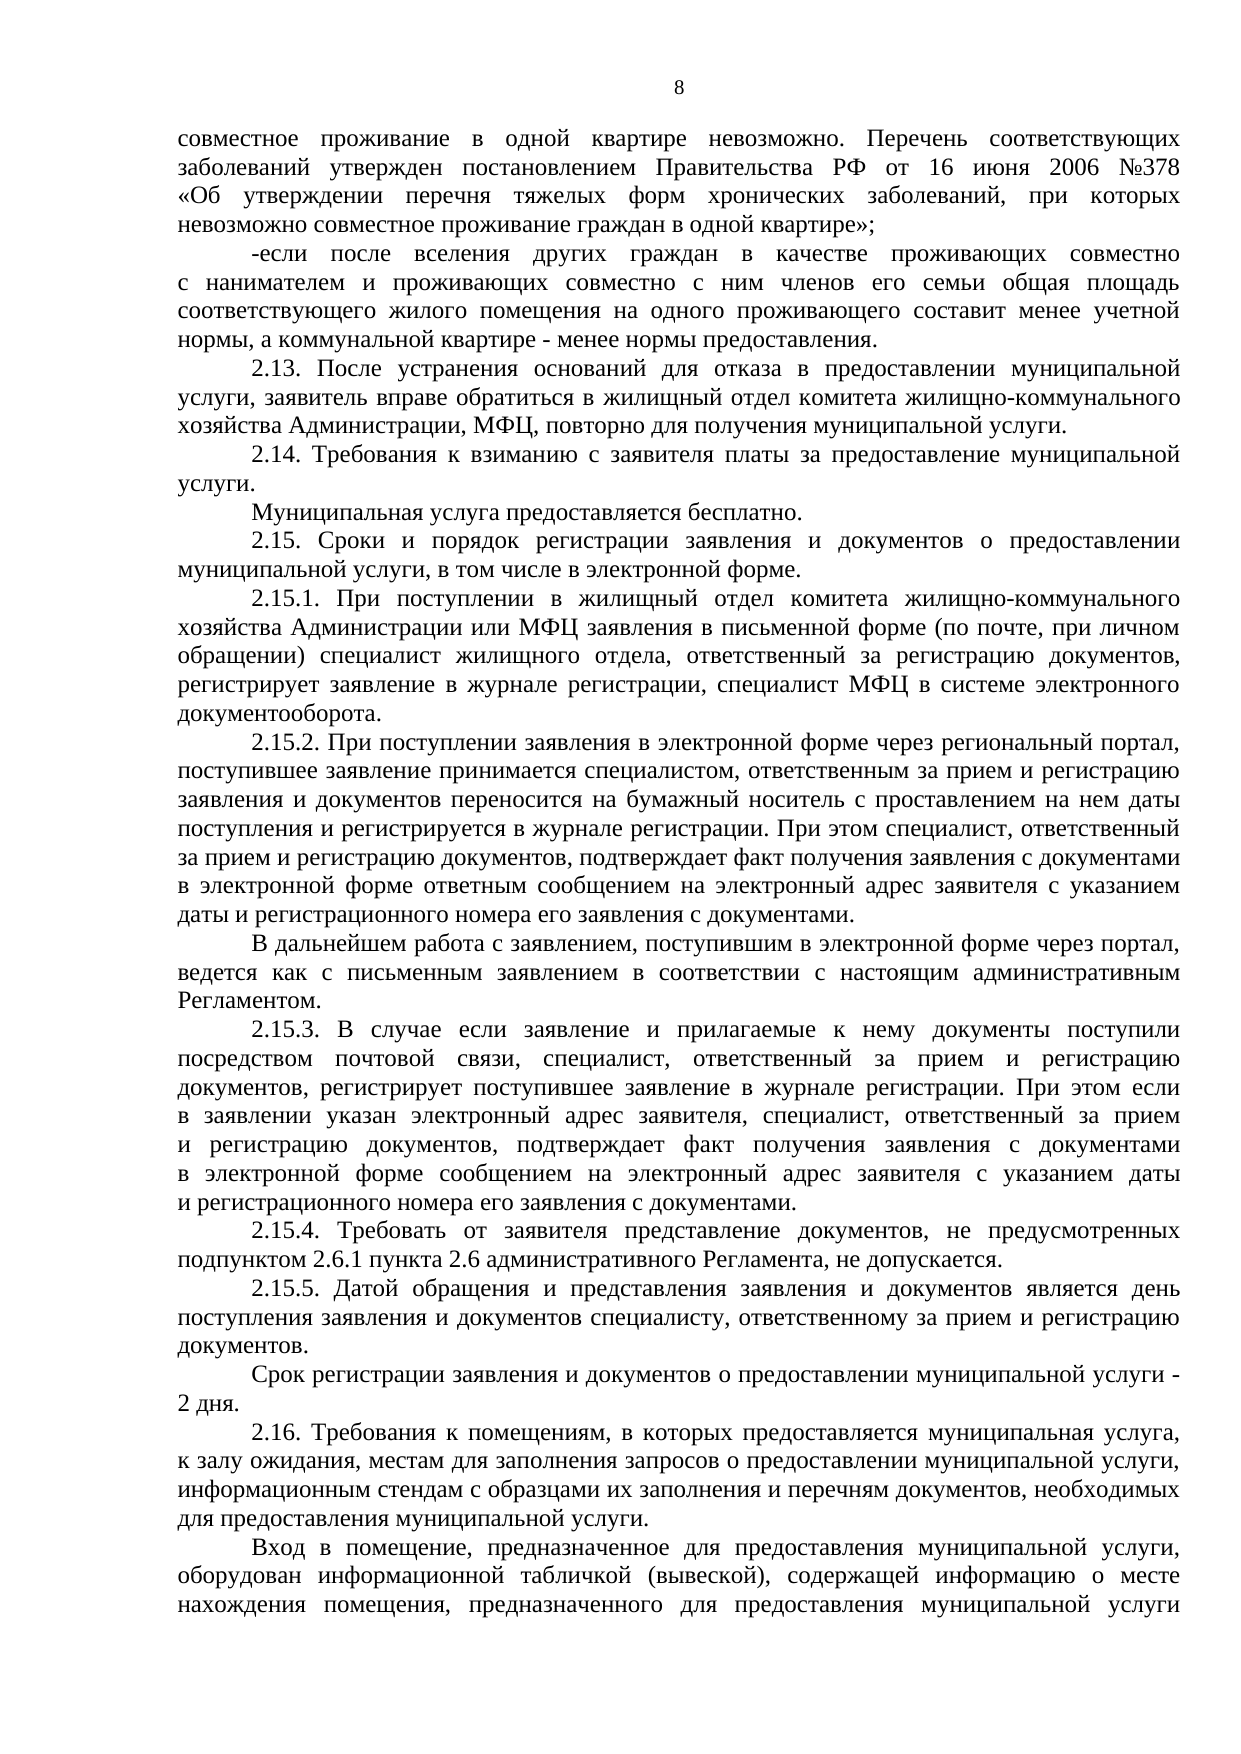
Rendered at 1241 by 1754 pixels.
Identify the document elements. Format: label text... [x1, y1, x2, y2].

text 2.15.4. Требовать от заявителя представление документов, не предусмотренных подпунктом 2.6.1 пункта 2.6 административного Регламента, не допускается. [177, 1216, 1181, 1273]
text Муниципальная услуга предоставляется бесплатно. [177, 497, 1181, 526]
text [177, 1532, 1181, 1618]
text 2.15.1. При поступлении в жилищный отдел комитета жилищно-коммунального хозяйства Администрации или МФЦ заявления в письменной форме (по почте, при личном обращении) специалист жилищного отдела, ответственный за регистрацию документов, регистрирует заявление в журнале регистрации, специалист МФЦ в системе электронного документооборота. [177, 583, 1181, 727]
text 2.16. Требования к помещениям, в которых предоставляется муниципальная услуга, к залу ожидания, местам для заполнения запросов о предоставлении муниципальной услуги, информационным стендам с образцами их заполнения и перечням документов, необходимых для предоставления муниципальной услуги. [177, 1417, 1181, 1532]
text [177, 123, 1181, 238]
text -если после вселения других граждан в качестве проживающих совместно с нанимателем и проживающих совместно с ним членов его семьи общая площадь соответствующего жилого помещения на одного проживающего составит менее учетной нормы, а коммунальной квартире - менее нормы предоставления. [177, 238, 1181, 353]
text 2.15. Сроки и порядок регистрации заявления и документов о предоставлении муниципальной услуги, в том числе в электронной форме. [177, 526, 1181, 583]
text 2.14. Требования к взиманию с заявителя платы за предоставление муниципальной услуги. [177, 439, 1181, 497]
text В дальнейшем работа с заявлением, поступившим в электронной форме через портал, ведется как с письменным заявлением в соответствии с настоящим административным Регламентом. [177, 928, 1181, 1014]
text 2.13. После устранения оснований для отказа в предоставлении муниципальной услуги, заявитель вправе обратиться в жилищный отдел комитета жилищно-коммунального хозяйства Администрации, МФЦ, повторно для получения муниципальной услуги. [177, 353, 1181, 439]
text 2.15.3. В случае если заявление и прилагаемые к нему документы поступили посредством почтовой связи, специалист, ответственный за прием и регистрацию документов, регистрирует поступившее заявление в журнале регистрации. При этом если в заявлении указан электронный адрес заявителя, специалист, ответственный за прием и регистрацию документов, подтверждает факт получения заявления с документами в электронной форме сообщением на электронный адрес заявителя с указанием даты и регистрационного номера его заявления с документами. [177, 1014, 1181, 1216]
text Срок регистрации заявления и документов о предоставлении муниципальной услуги - 2 дня. [177, 1359, 1181, 1417]
text 2.15.2. При поступлении заявления в электронной форме через региональный портал, поступившее заявление принимается специалистом, ответственным за прием и регистрацию заявления и документов переносится на бумажный носитель с проставлением на нем даты поступления и регистрируется в журнале регистрации. При этом специалист, ответственный за прием и регистрацию документов, подтверждает факт получения заявления с документами в электронной форме ответным сообщением на электронный адрес заявителя с указанием даты и регистрационного номера его заявления с документами. [177, 727, 1181, 928]
text 2.15.5. Датой обращения и представления заявления и документов является день поступления заявления и документов специалисту, ответственному за прием и регистрацию документов. [177, 1273, 1181, 1359]
